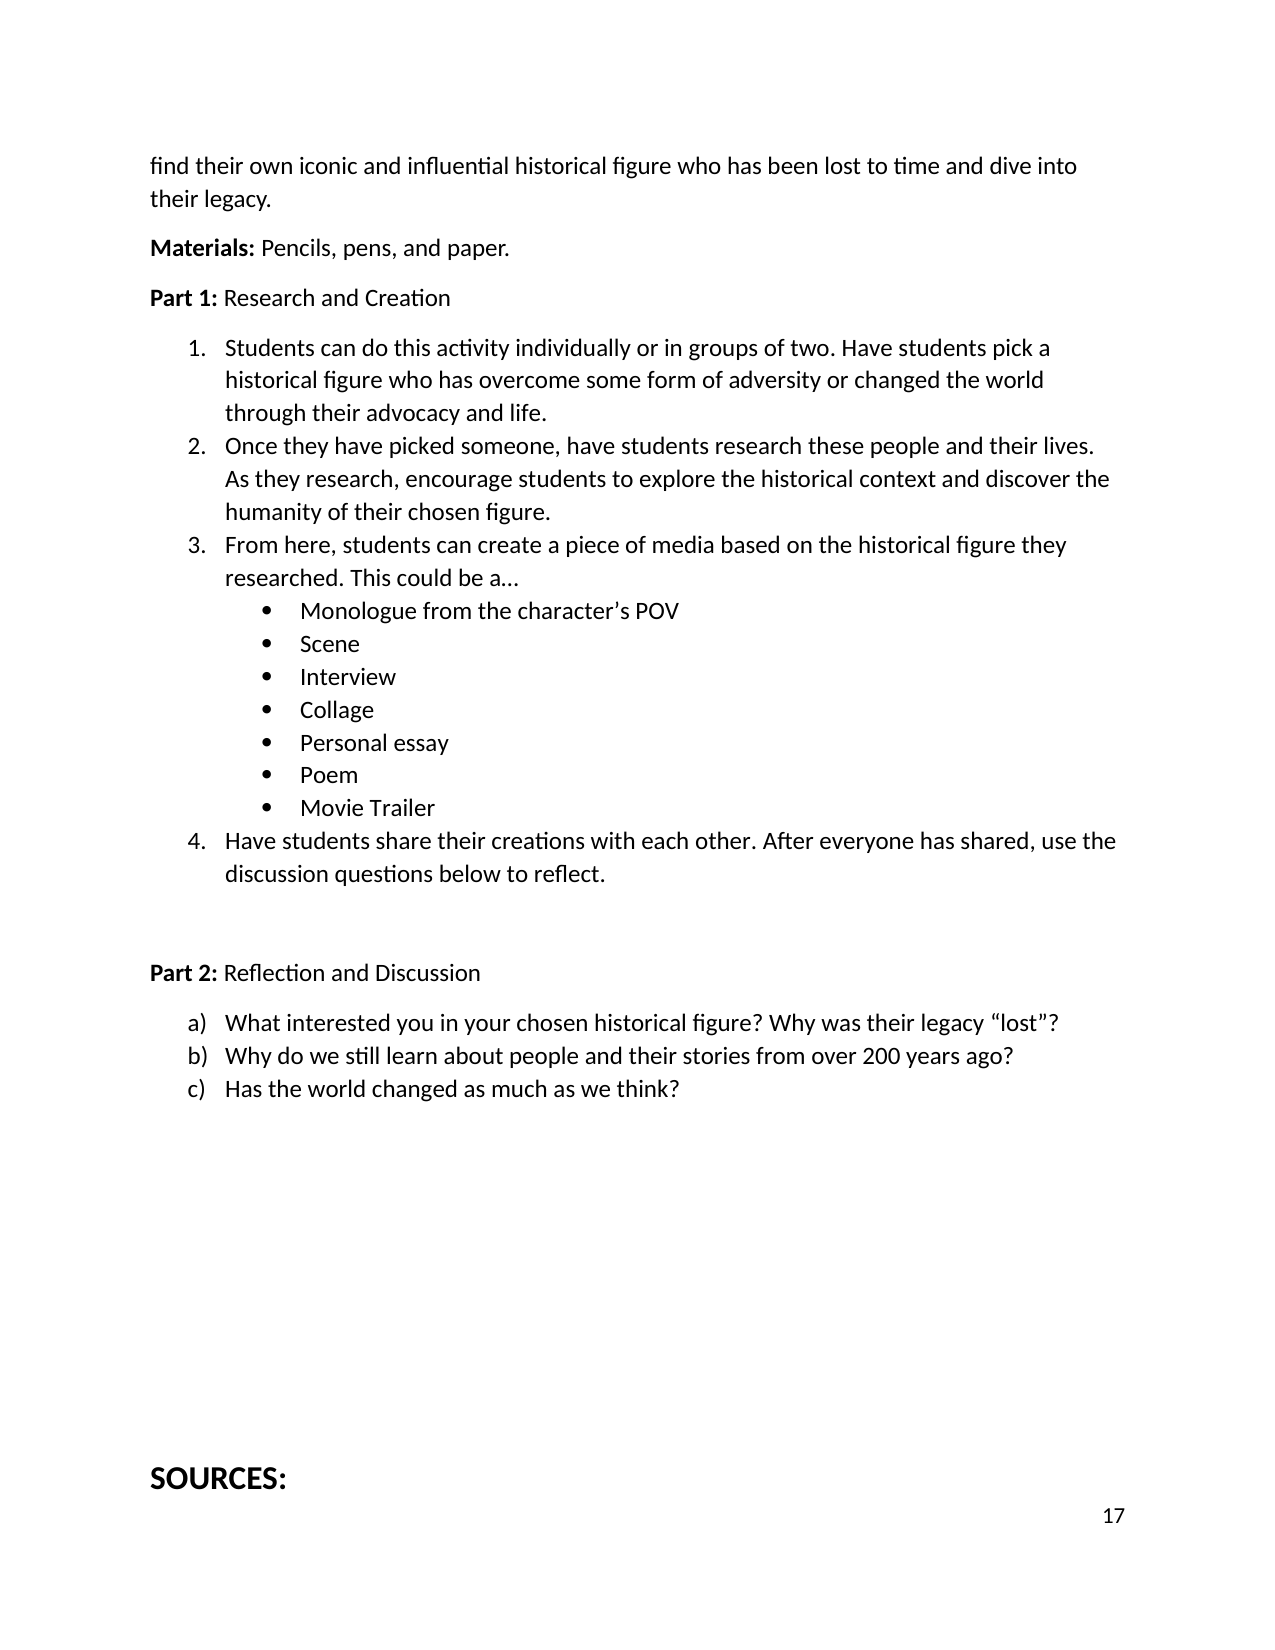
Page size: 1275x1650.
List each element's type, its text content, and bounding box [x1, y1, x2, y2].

list Once they have picked someone, have students research these people and their lives. As they research, encourage students to explore the historical context and discover the humanity of their chosen figure. [187, 430, 1125, 527]
text Part 1: Research and Creation [150, 282, 1125, 313]
list Personal essay [262, 727, 1125, 757]
list Poem [262, 759, 1125, 790]
list Has the world changed as much as we think? [187, 1073, 1125, 1103]
list Scene [262, 628, 1125, 658]
list What interested you in your chosen historical figure? Why was their legacy “lost”? [187, 1007, 1125, 1038]
list Why do we still learn about people and their stories from over 200 years ago? [187, 1040, 1125, 1071]
list Students can do this activity individually or in groups of two. Have students pick a historical figure who has overcome some form of adversity or changed the world through their advocacy and life. [187, 332, 1125, 428]
text SOURCES: [150, 1457, 1125, 1498]
text Part 2: Reflection and Discussion [150, 957, 1125, 988]
list From here, students can create a piece of media based on the historical figure they researched. This could be a… [187, 529, 1125, 593]
list Interview [262, 661, 1125, 691]
list Monologue from the character’s POV [262, 595, 1125, 626]
list Movie Trailer [262, 792, 1125, 823]
list Have students share their creations with each other. After everyone has shared, use the discussion questions below to reflect. [187, 825, 1125, 889]
text Materials: Pencils, pens, and paper. [150, 232, 1125, 263]
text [150, 150, 1125, 213]
list Collage [262, 694, 1125, 724]
